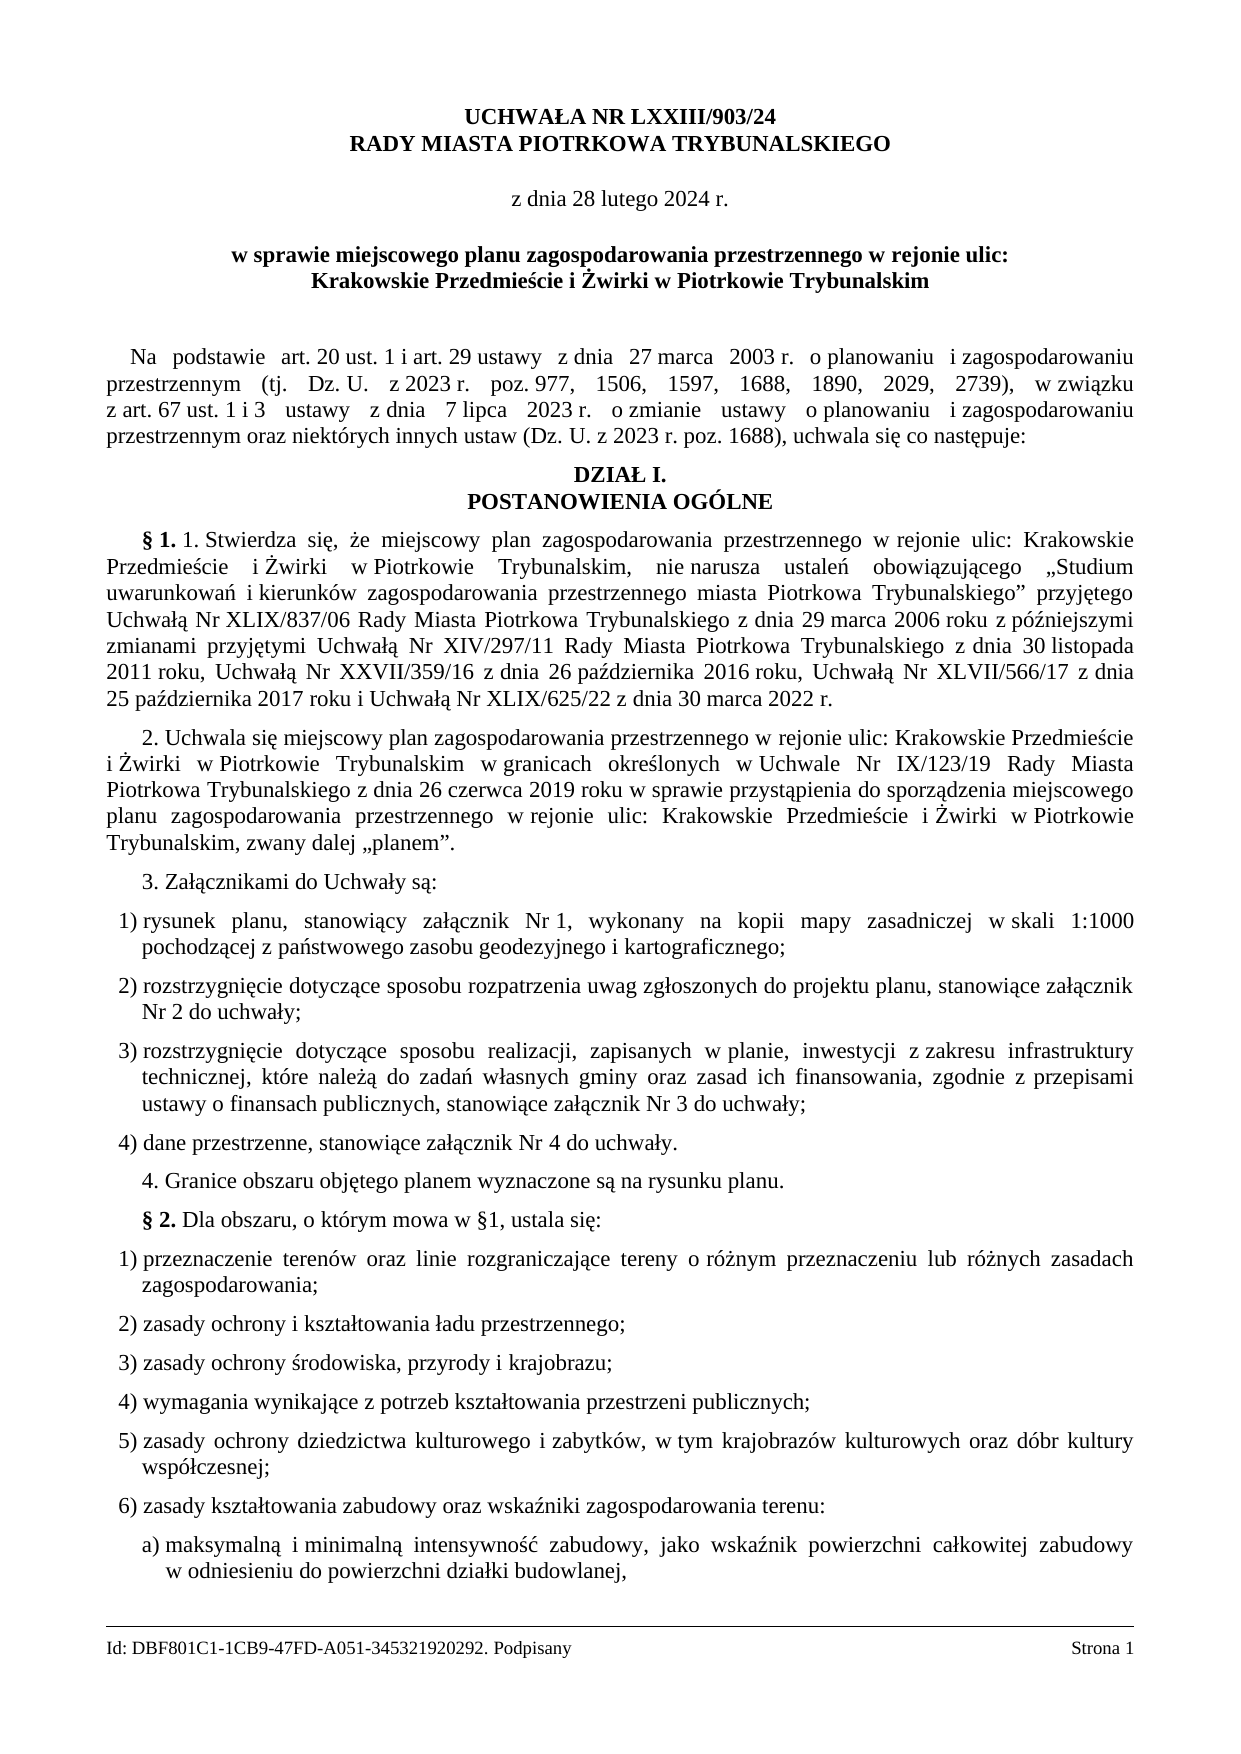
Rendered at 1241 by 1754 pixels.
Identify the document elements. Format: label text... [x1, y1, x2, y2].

text 5) zasady ochrony dziedzictwa kulturowego i zabytków, w tym krajobrazów kulturowych oraz dóbr kultury współczesnej; [118, 1427, 1134, 1480]
text 3) zasady ochrony środowiska, przyrody i krajobrazu; [118, 1349, 1134, 1376]
text 6) zasady kształtowania zabudowy oraz wskaźniki zagospodarowania terenu: [118, 1492, 1134, 1518]
text 4) wymagania wynikające z potrzeb kształtowania przestrzeni publicznych; [118, 1388, 1134, 1414]
text 4. Granice obszaru objętego planem wyznaczone są na rysunku planu. [106, 1167, 1134, 1194]
text 3) rozstrzygnięcie dotyczące sposobu realizacji, zapisanych w planie, inwestycji z zakresu infrastruktury technicznej, które należą do zadań własnych gminy oraz zasad ich finansowania, zgodnie z przepisami ustawy o finansach publicznych, stanowiące załącznik Nr 3 do uchwały; [118, 1037, 1134, 1116]
text Uchwała Nr LXXIII/903/24 Rady Miasta Piotrkowa Trybunalskiego [106, 103, 1134, 156]
text 1) przeznaczenie terenów oraz linie rozgraniczające tereny o różnym przeznaczeniu lub różnych zasadach zagospodarowania; [118, 1245, 1134, 1298]
text a) maksymalną i minimalną intensywność zabudowy, jako wskaźnik powierzchni całkowitej zabudowy w odniesieniu do powierzchni działki budowlanej, [142, 1531, 1134, 1584]
text 4) dane przestrzenne, stanowiące załącznik Nr 4 do uchwały. [118, 1129, 1134, 1155]
text z dnia 28 lutego 2024 r. [106, 185, 1134, 212]
text 3. Załącznikami do Uchwały są: [106, 868, 1134, 894]
text 2) zasady ochrony i kształtowania ładu przestrzennego; [118, 1310, 1134, 1337]
text § 1. 1. Stwierdza się, że miejscowy plan zagospodarowania przestrzennego w rejonie ulic: Krakowskie Przedmieście i Żwirki w Piotrkowie Trybunalskim, nie narusza ustaleń obowiązującego „Studium uwarunkowań i kierunków zagospodarowania przestrzennego miasta Piotrkowa Trybunalskiego” przyjętego Uchwałą Nr XLIX/837/06 Rady Miasta Piotrkowa Trybunalskiego z dnia 29 marca 2006 roku z późniejszymi zmianami przyjętymi Uchwałą Nr XIV/297/11 Rady Miasta Piotrkowa Trybunalskiego z dnia 30 listopada 2011 roku, Uchwałą Nr XXVII/359/16 z dnia 26 października 2016 roku, Uchwałą Nr XLVII/566/17 z dnia 25 października 2017 roku i Uchwałą Nr XLIX/625/22 z dnia 30 marca 2022 r. [106, 527, 1134, 711]
text w sprawie miejscowego planu zagospodarowania przestrzennego w rejonie ulic: Krakowskie Przedmieście i Żwirki w Piotrkowie Trybunalskim [106, 241, 1134, 293]
text Na podstawie art. 20 ust. 1 i art. 29 ustawy z dnia 27 marca 2003 r. o planowaniu i zagospodarowaniu przestrzennym (tj. Dz. U. z 2023 r. poz. 977, 1506, 1597, 1688, 1890, 2029, 2739), w związku z art. 67 ust. 1 i 3 ustawy z dnia 7 lipca 2023 r. o zmianie ustawy o planowaniu i zagospodarowaniu przestrzennym oraz niektórych innych ustaw (Dz. U. z 2023 r. poz. 1688), uchwala się co następuje: [106, 343, 1134, 449]
text 2) rozstrzygnięcie dotyczące sposobu rozpatrzenia uwag zgłoszonych do projektu planu, stanowiące załącznik Nr 2 do uchwały; [118, 972, 1134, 1024]
text 1) rysunek planu, stanowiący załącznik Nr 1, wykonany na kopii mapy zasadniczej w skali 1:1000 pochodzącej z państwowego zasobu geodezyjnego i kartograficznego; [118, 907, 1134, 959]
text 2. Uchwala się miejscowy plan zagospodarowania przestrzennego w rejonie ulic: Krakowskie Przedmieście i Żwirki w Piotrkowie Trybunalskim w granicach określonych w Uchwale Nr IX/123/19 Rady Miasta Piotrkowa Trybunalskiego z dnia 26 czerwca 2019 roku w sprawie przystąpienia do sporządzenia miejscowego planu zagospodarowania przestrzennego w rejonie ulic: Krakowskie Przedmieście i Żwirki w Piotrkowie Trybunalskim, zwany dalej „planem”. [106, 723, 1134, 855]
text Dział I. POSTANOWIENIA OGÓLNE [106, 461, 1134, 514]
text § 2. Dla obszaru, o którym mowa w §1, ustala się: [106, 1206, 1134, 1233]
